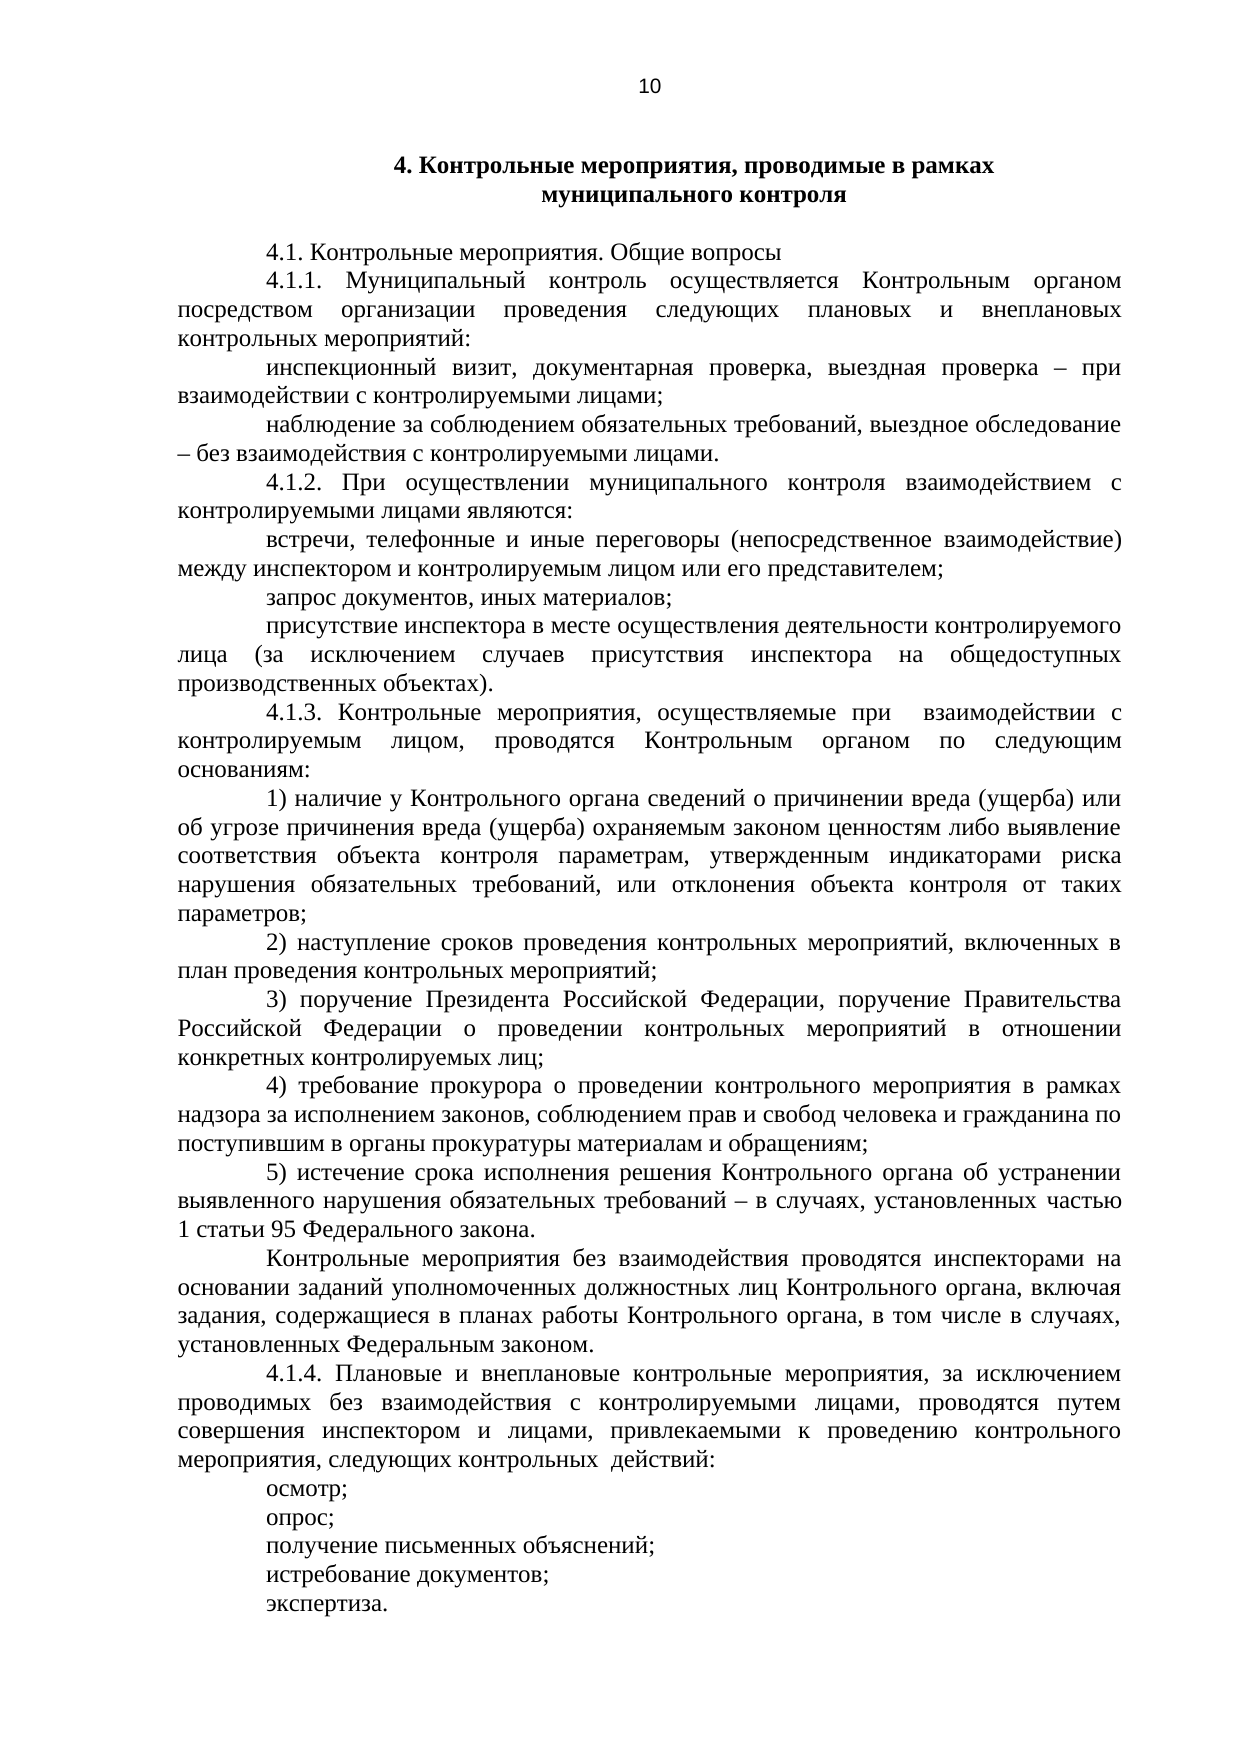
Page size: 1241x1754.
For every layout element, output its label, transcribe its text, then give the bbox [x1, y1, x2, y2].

list присутствие инспектора в месте осуществления деятельности контролируемого лица (за исключением случаев присутствия инспектора на общедоступных производственных объектах). [177, 611, 1122, 697]
text 5) истечение срока исполнения решения Контрольного органа об устранении выявленного нарушения обязательных требований – в случаях, установленных частью 1 статьи 95 Федерального закона. [177, 1157, 1122, 1243]
text 3) поручение Президента Российской Федерации, поручение Правительства Российской Федерации о проведении контрольных мероприятий в отношении конкретных контролируемых лиц; [177, 984, 1122, 1071]
text наблюдение за соблюдением обязательных требований, выездное обследование – без взаимодействия с контролируемыми лицами. [177, 409, 1122, 467]
text опрос; [177, 1502, 1122, 1531]
list запрос документов, иных материалов; [177, 582, 1122, 611]
text 4.1.4. Плановые и внеплановые контрольные мероприятия, за исключением проводимых без взаимодействия с контролируемыми лицами, проводятся путем совершения инспектором и лицами, привлекаемыми к проведению контрольного мероприятия, следующих контрольных действий: [177, 1358, 1122, 1473]
text экспертиза. [177, 1588, 1122, 1617]
text инспекционный визит, документарная проверка, выездная проверка – при взаимодействии с контролируемыми лицами; [177, 352, 1122, 409]
text 1) наличие у Контрольного органа сведений о причинении вреда (ущерба) или об угрозе причинения вреда (ущерба) охраняемым законом ценностям либо выявление соответствия объекта контроля параметрам, утвержденным индикаторами риска нарушения обязательных требований, или отклонения объекта контроля от таких параметров; [177, 783, 1122, 927]
text получение письменных объяснений; [177, 1531, 1122, 1559]
text 4.1. Контрольные мероприятия. Общие вопросы [177, 237, 1122, 266]
text 4.1.3. Контрольные мероприятия, осуществляемые при взаимодействии с контролируемым лицом, проводятся Контрольным органом по следующим основаниям: [177, 697, 1122, 783]
list 4. Контрольные мероприятия, проводимые в рамках [177, 151, 1122, 179]
text истребование документов; [177, 1559, 1122, 1588]
list муниципального контроля [177, 179, 1122, 208]
list 4.1.2. При осуществлении муниципального контроля взаимодействием с контролируемыми лицами являются: [177, 467, 1122, 524]
list 4.1.1. Муниципальный контроль осуществляется Контрольным органом посредством организации проведения следующих плановых и внеплановых контрольных мероприятий: [177, 266, 1122, 352]
text 2) наступление сроков проведения контрольных мероприятий, включенных в план проведения контрольных мероприятий; [177, 927, 1122, 984]
text осмотр; [177, 1473, 1122, 1502]
list встречи, телефонные и иные переговоры (непосредственное взаимодействие) между инспектором и контролируемым лицом или его представителем; [177, 524, 1122, 582]
text 4) требование прокурора о проведении контрольного мероприятия в рамках надзора за исполнением законов, соблюдением прав и свобод человека и гражданина по поступившим в органы прокуратуры материалам и обращениям; [177, 1071, 1122, 1157]
list Контрольные мероприятия без взаимодействия проводятся инспекторами на основании заданий уполномоченных должностных лиц Контрольного органа, включая задания, содержащиеся в планах работы Контрольного органа, в том числе в случаях, установленных Федеральным законом. [177, 1243, 1122, 1358]
